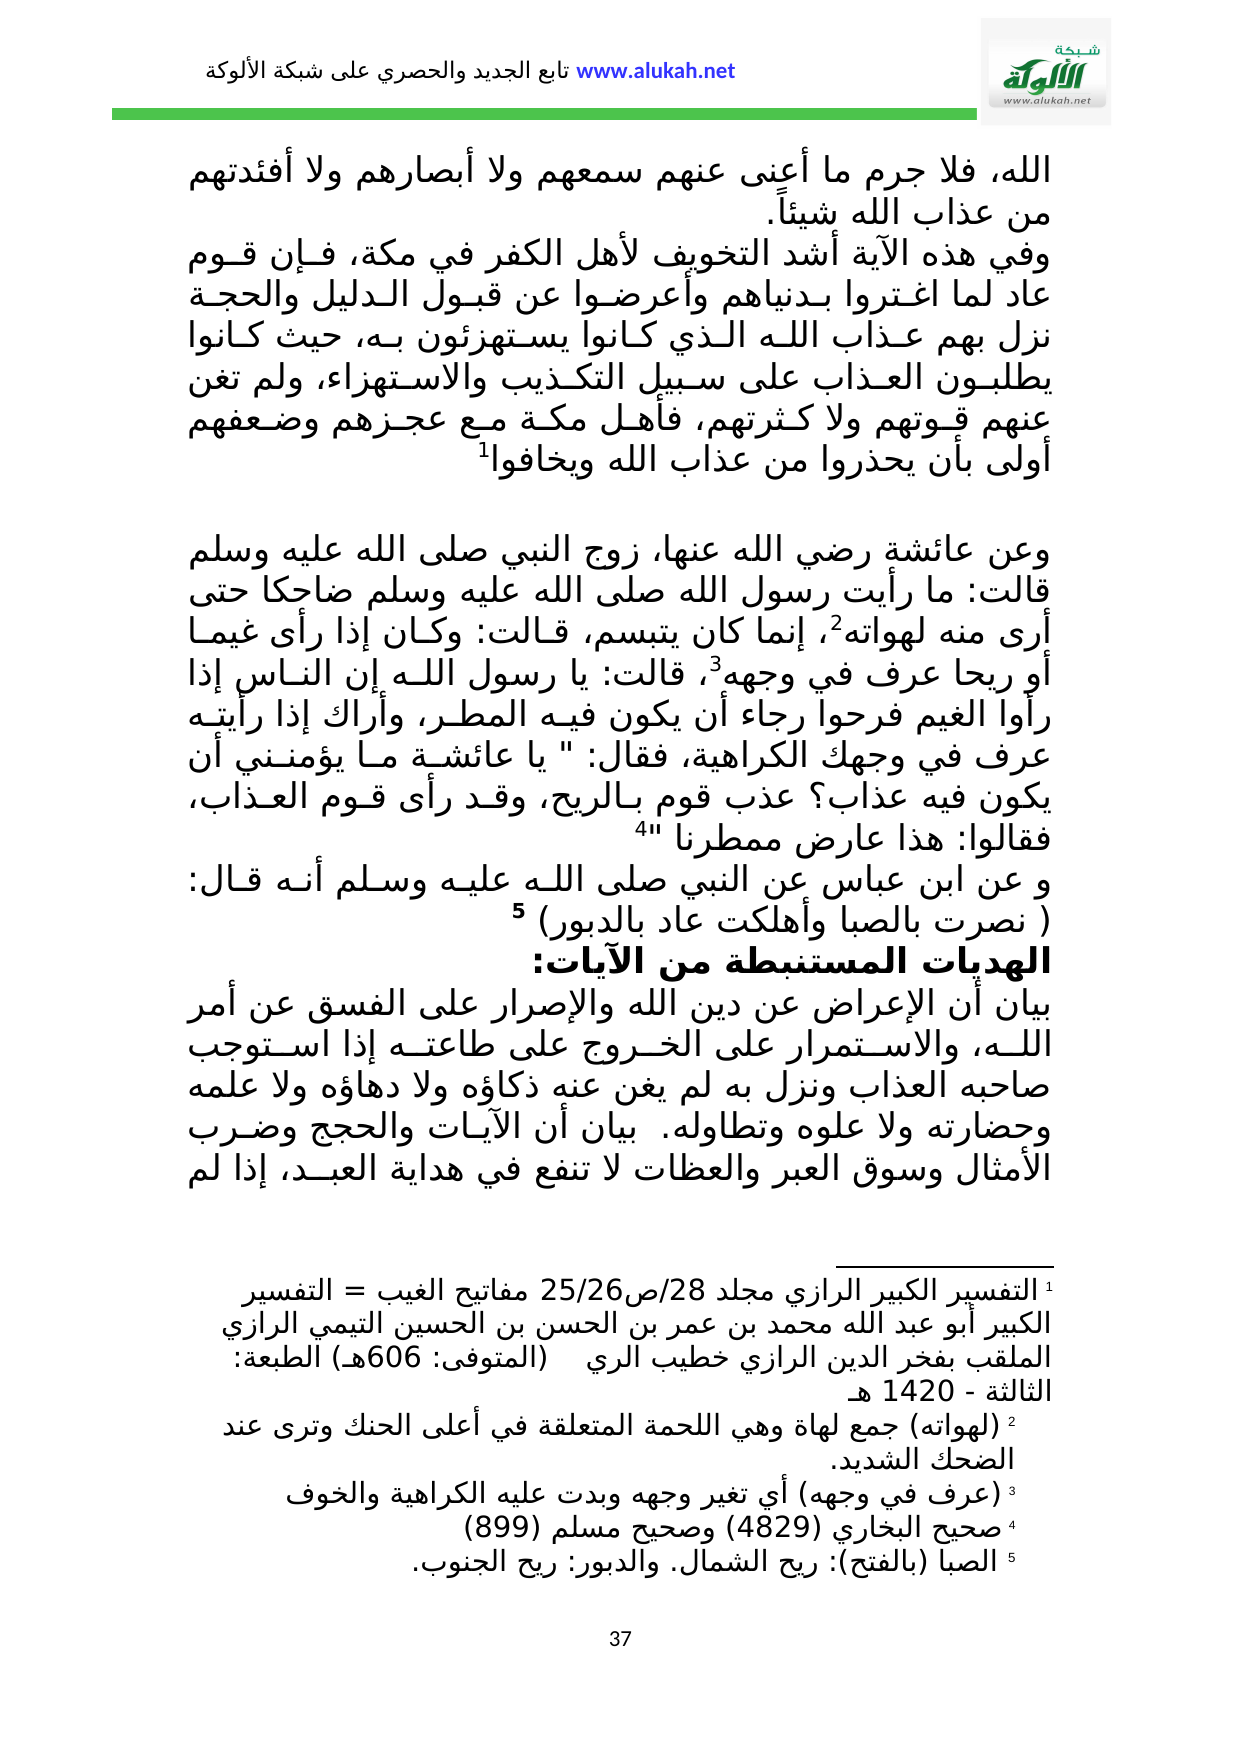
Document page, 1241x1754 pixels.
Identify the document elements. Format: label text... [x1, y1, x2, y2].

text وعن عائشة رضي الله عنها، زوج النبي صلى الله عليه وسلم قالت: ما رأيت رسول الله صلى الله عليه وسلم ضاحكا حتى أرى منه لهواته، إنما كان يتبسم، قالت: وكان إذا رأى غيما أو ريحا عرف في وجهه، قالت: يا رسول الله إن الناس إذا رأوا الغيم فرحوا رجاء أن يكون فيه المطر، وأراك إذا رأيته عرف في وجهك الكراهية، فقال: " يا عائشة ما يؤمنني أن يكون فيه عذاب؟ عذب قوم بالريح، وقد رأى قوم العذاب، فقالوا: هذا عارض ممطرنا " [187, 528, 1053, 858]
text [187, 150, 1053, 232]
text الهديات المستنبطة من الآيات: [187, 941, 1053, 982]
text و عن ابن عباس عن النبي صلى الله عليه وسلم أنه قال:( نصرت بالصبا وأهلكت عاد بالدبور) [187, 858, 1053, 941]
text وفي هذه الآية أشد التخويف لأهل الكفر في مكة، فإن قوم عاد لما اغتروا بدنياهم وأعرضوا عن قبول الدليل والحجة نزل بهم عذاب الله الذي كانوا يستهزئون به، حيث كانوا يطلبون العذاب على سبيل التكذيب والاستهزاء، ولم تغن عنهم قوتهم ولا كثرتهم، فأهل مكة مع عجزهم وضعفهم أولى بأن يحذروا من عذاب الله ويخافوا [187, 232, 1053, 480]
text بيان أن الإعراض عن دين الله والإصرار على الفسق عن أمر الله، والاستمرار على الخروج على طاعته إذا استوجب صاحبه العذاب ونزل به لم يغن عنه ذكاؤه ولا دهاؤه ولا علمه وحضارته ولا علوه وتطاوله. بيان أن الآيات والحجج وضرب الأمثال وسوق العبر والعظات لا تنفع في هداية العبد، إذا لم يرد الله هدايته {إِنَّ اللهَ لا يَهْدِي مَنْ يُضِلُ} ويحيق به العذاب ويهلكه جزاء تكذيبه وكفره وإعراضه وفسقه. [187, 982, 1053, 1188]
